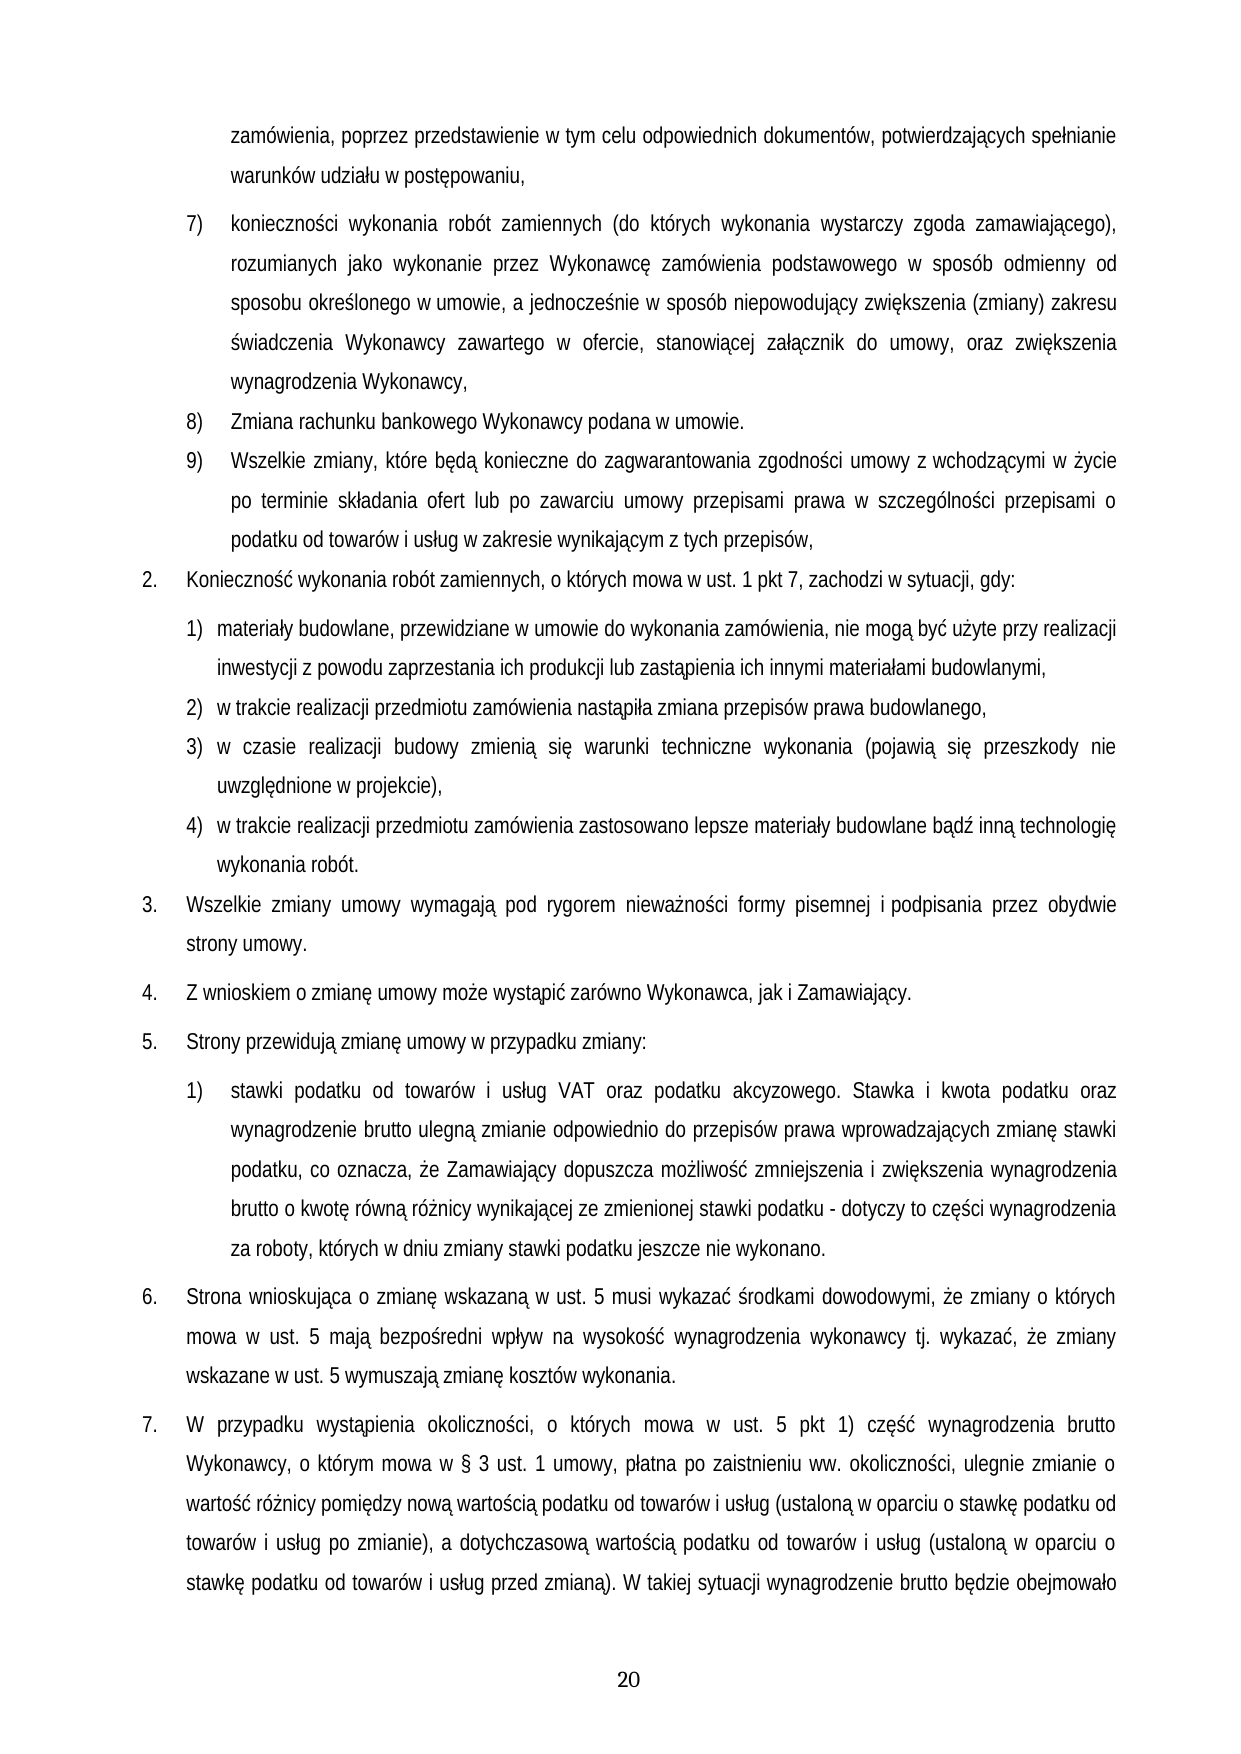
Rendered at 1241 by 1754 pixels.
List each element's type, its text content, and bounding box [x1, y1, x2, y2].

list w trakcie realizacji przedmiotu zamówienia zastosowano lepsze materiały budowlane bądź inną technologię wykonania robót. [186, 812, 1117, 878]
list Konieczność wykonania robót zamiennych, o których mowa w ust. 1 pkt 7, zachodzi w sytuacji, gdy: [142, 566, 1117, 592]
list Wszelkie zmiany, które będą konieczne do zagwarantowania zgodności umowy z wchodzącymi w życie po terminie składania ofert lub po zawarciu umowy przepisami prawa w szczególności przepisami o podatku od towarów i usług w zakresie wynikającym z tych przepisów, [186, 447, 1117, 553]
list stawki podatku od towarów i usług VAT oraz podatku akcyzowego. Stawka i kwota podatku oraz wynagrodzenie brutto ulegną zmianie odpowiednio do przepisów prawa wprowadzających zmianę stawki podatku, co oznacza, że Zamawiający dopuszcza możliwość zmniejszenia i zwiększenia wynagrodzenia brutto o kwotę równą różnicy wynikającej ze zmienionej stawki podatku - dotyczy to części wynagrodzenia za roboty, których w dniu zmiany stawki podatku jeszcze nie wykonano. [186, 1077, 1117, 1261]
list materiały budowlane, przewidziane w umowie do wykonania zamówienia, nie mogą być użyte przy realizacji inwestycji z powodu zaprzestania ich produkcji lub zastąpienia ich innymi materiałami budowlanymi, [186, 614, 1117, 680]
list Wszelkie zmiany umowy wymagają pod rygorem nieważności formy pisemnej i podpisania przez obydwie strony umowy. [142, 891, 1117, 957]
list Strona wnioskująca o zmianę wskazaną w ust. 5 musi wykazać środkami dowodowymi, że zmiany o których mowa w ust. 5 mają bezpośredni wpływ na wysokość wynagrodzenia wykonawcy tj. wykazać, że zmiany wskazane w ust. 5 wymuszają zmianę kosztów wykonania. [142, 1283, 1117, 1388]
list konieczności wykonania robót zamiennych (do których wykonania wystarczy zgoda zamawiającego), rozumianych jako wykonanie przez Wykonawcę zamówienia podstawowego w sposób odmienny od sposobu określonego w umowie, a jednocześnie w sposób niepowodujący zwiększenia (zmiany) zakresu świadczenia Wykonawcy zawartego w ofercie, stanowiącej załącznik do umowy, oraz zwiększenia wynagrodzenia Wykonawcy, [186, 210, 1117, 395]
list Zmiana rachunku bankowego Wykonawcy podana w umowie. [186, 408, 1117, 434]
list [142, 1411, 1117, 1595]
list Strony przewidują zmianę umowy w przypadku zmiany: [142, 1028, 1117, 1054]
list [186, 122, 1117, 188]
list Z wnioskiem o zmianę umowy może wystąpić zarówno Wykonawca, jak i Zamawiający. [142, 979, 1117, 1005]
list w trakcie realizacji przedmiotu zamówienia nastąpiła zmiana przepisów prawa budowlanego, [186, 693, 1117, 720]
list w czasie realizacji budowy zmienią się warunki techniczne wykonania (pojawią się przeszkody nie uwzględnione w projekcie), [186, 733, 1117, 799]
